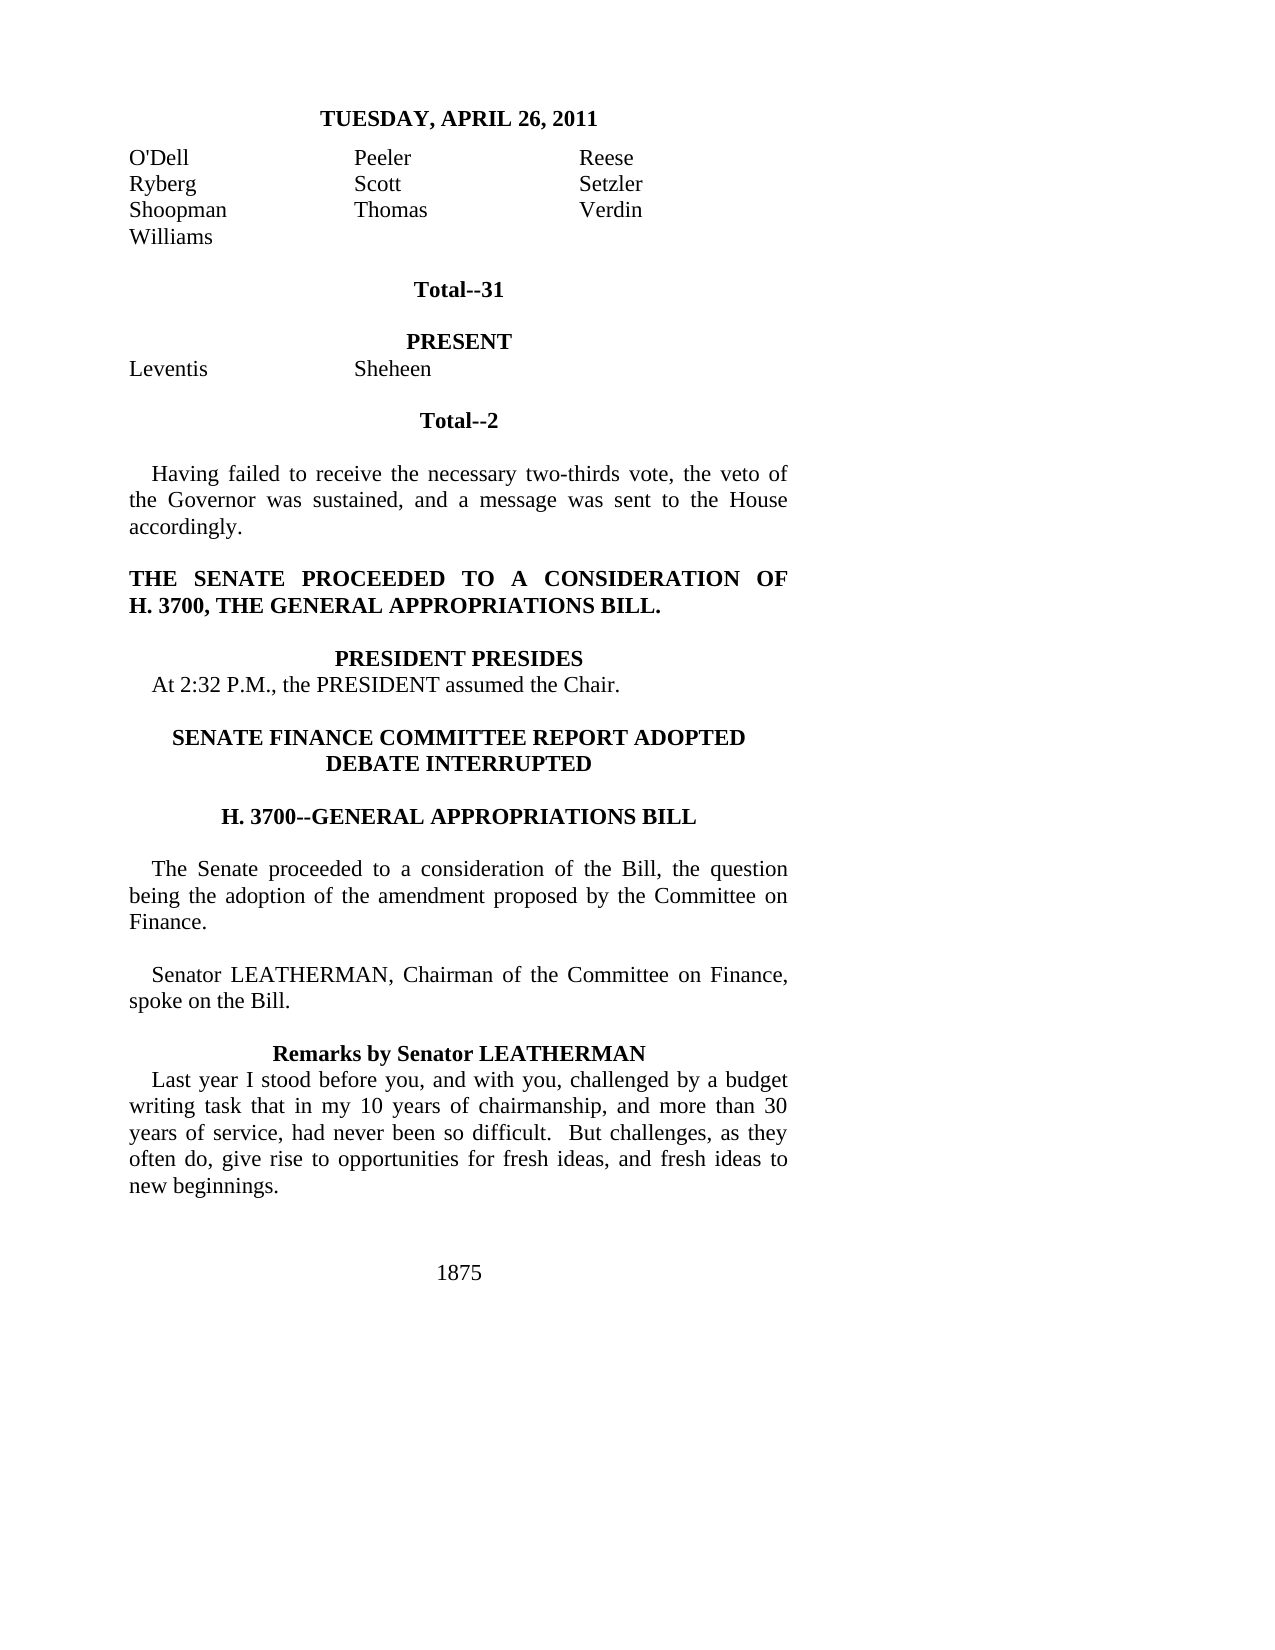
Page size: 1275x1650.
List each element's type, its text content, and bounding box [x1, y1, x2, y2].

text Having failed to receive the necessary two-thirds vote, the veto of the Governor was sustained, and a message was sent to the House accordingly. [129, 460, 789, 539]
text Senator LEATHERMAN, Chairman of the Committee on Finance, spoke on the Bill. [129, 961, 789, 1013]
text O'Dell Peeler Reese [129, 144, 789, 170]
text PRESENT [129, 328, 789, 355]
text THE SENATE PROCEEDED TO A CONSIDERATION OF H. 3700, THE GENERAL APPROPRIATIONS BILL. [129, 566, 789, 618]
text At 2:32 P.M., the PRESIDENT assumed the Chair. [129, 671, 789, 697]
text Shoopman Thomas Verdin [129, 197, 789, 223]
text Total--31 [129, 276, 789, 302]
text H. 3700--GENERAL APPROPRIATIONS BILL [129, 803, 789, 829]
text SENATE FINANCE COMMITTEE REPORT ADOPTED [129, 724, 789, 750]
text The Senate proceeded to a consideration of the Bill, the question being the adoption of the amendment proposed by the Committee on Finance. [129, 855, 789, 934]
text Williams [129, 223, 789, 249]
text DEBATE INTERRUPTED [129, 750, 789, 776]
text Leventis Sheheen [129, 355, 789, 381]
text Last year I stood before you, and with you, challenged by a budget writing task that in my 10 years of chairmanship, and more than 30 years of service, had never been so difficult. But challenges, as they often do, give rise to opportunities for fresh ideas, and fresh ideas to new beginnings. [129, 1066, 789, 1198]
text Total--2 [129, 407, 789, 434]
text PRESIDENT PRESIDES [129, 644, 789, 671]
text Remarks by Senator LEATHERMAN [129, 1040, 789, 1066]
text Ryberg Scott Setzler [129, 170, 789, 197]
